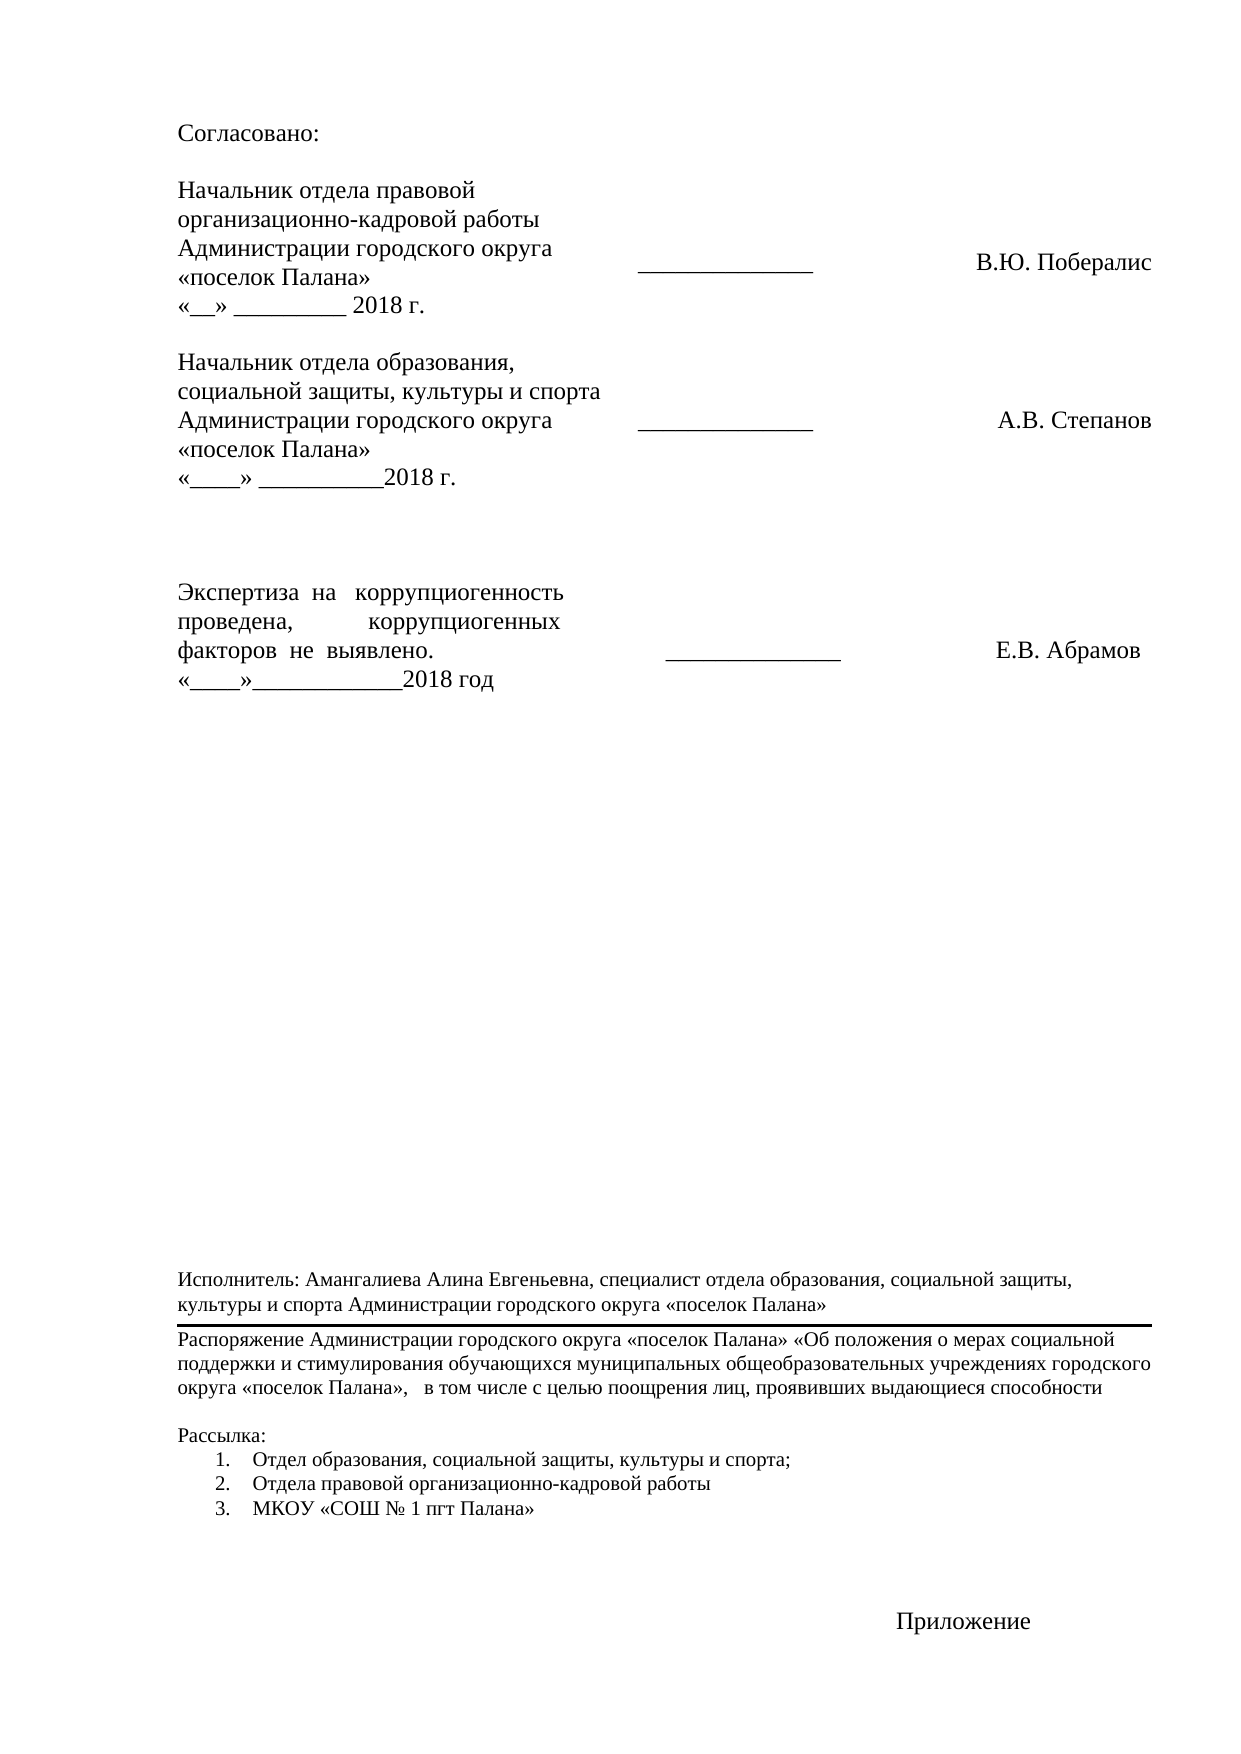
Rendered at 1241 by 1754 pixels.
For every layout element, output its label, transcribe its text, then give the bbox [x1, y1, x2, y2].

table_header ______________ [635, 578, 871, 721]
table_header В.Ю. Побералис [831, 176, 1163, 347]
text Рассылка: [177, 1423, 1152, 1447]
text Исполнитель: Амангалиева Алина Евгеньевна, специалист отдела образования, социальной защиты, культуры и спорта Администрации городского округа «поселок Палана» [177, 1267, 1152, 1324]
table_cell Начальник отдела образования, социальной защиты, культуры и спорта Администрации городского округа «поселок Палана» «____» __________2018 г. [166, 348, 620, 491]
list Отдела правовой организационно-кадровой работы [215, 1471, 1152, 1495]
table_header ______________ [620, 176, 831, 347]
table_header Е.В. Абрамов [871, 578, 1152, 721]
table_header Начальник отдела правовой организационно-кадровой работы Администрации городского округа «поселок Палана» «__» _________ 2018 г. [166, 176, 620, 347]
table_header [731, 1606, 1195, 1636]
list МКОУ «СОШ № 1 пгт Палана» [215, 1495, 1152, 1519]
text Согласовано: [177, 118, 1152, 147]
table_cell А.В. Степанов [831, 348, 1163, 491]
text Распоряжение Администрации городского округа «поселок Палана» «Об положения о мерах социальной поддержки и стимулирования обучающихся муниципальных общеобразовательных учреждениях городского округа «поселок Палана», в том числе с целью поощрения лиц, проявивших выдающиеся способности [177, 1327, 1152, 1399]
table_header Экспертиза на коррупциогенность проведена, коррупциогенных факторов не выявлено. «____»____________2018 год [166, 578, 635, 721]
table_cell ______________ [620, 348, 831, 491]
list Отдел образования, социальной защиты, культуры и спорта; [215, 1447, 1152, 1471]
